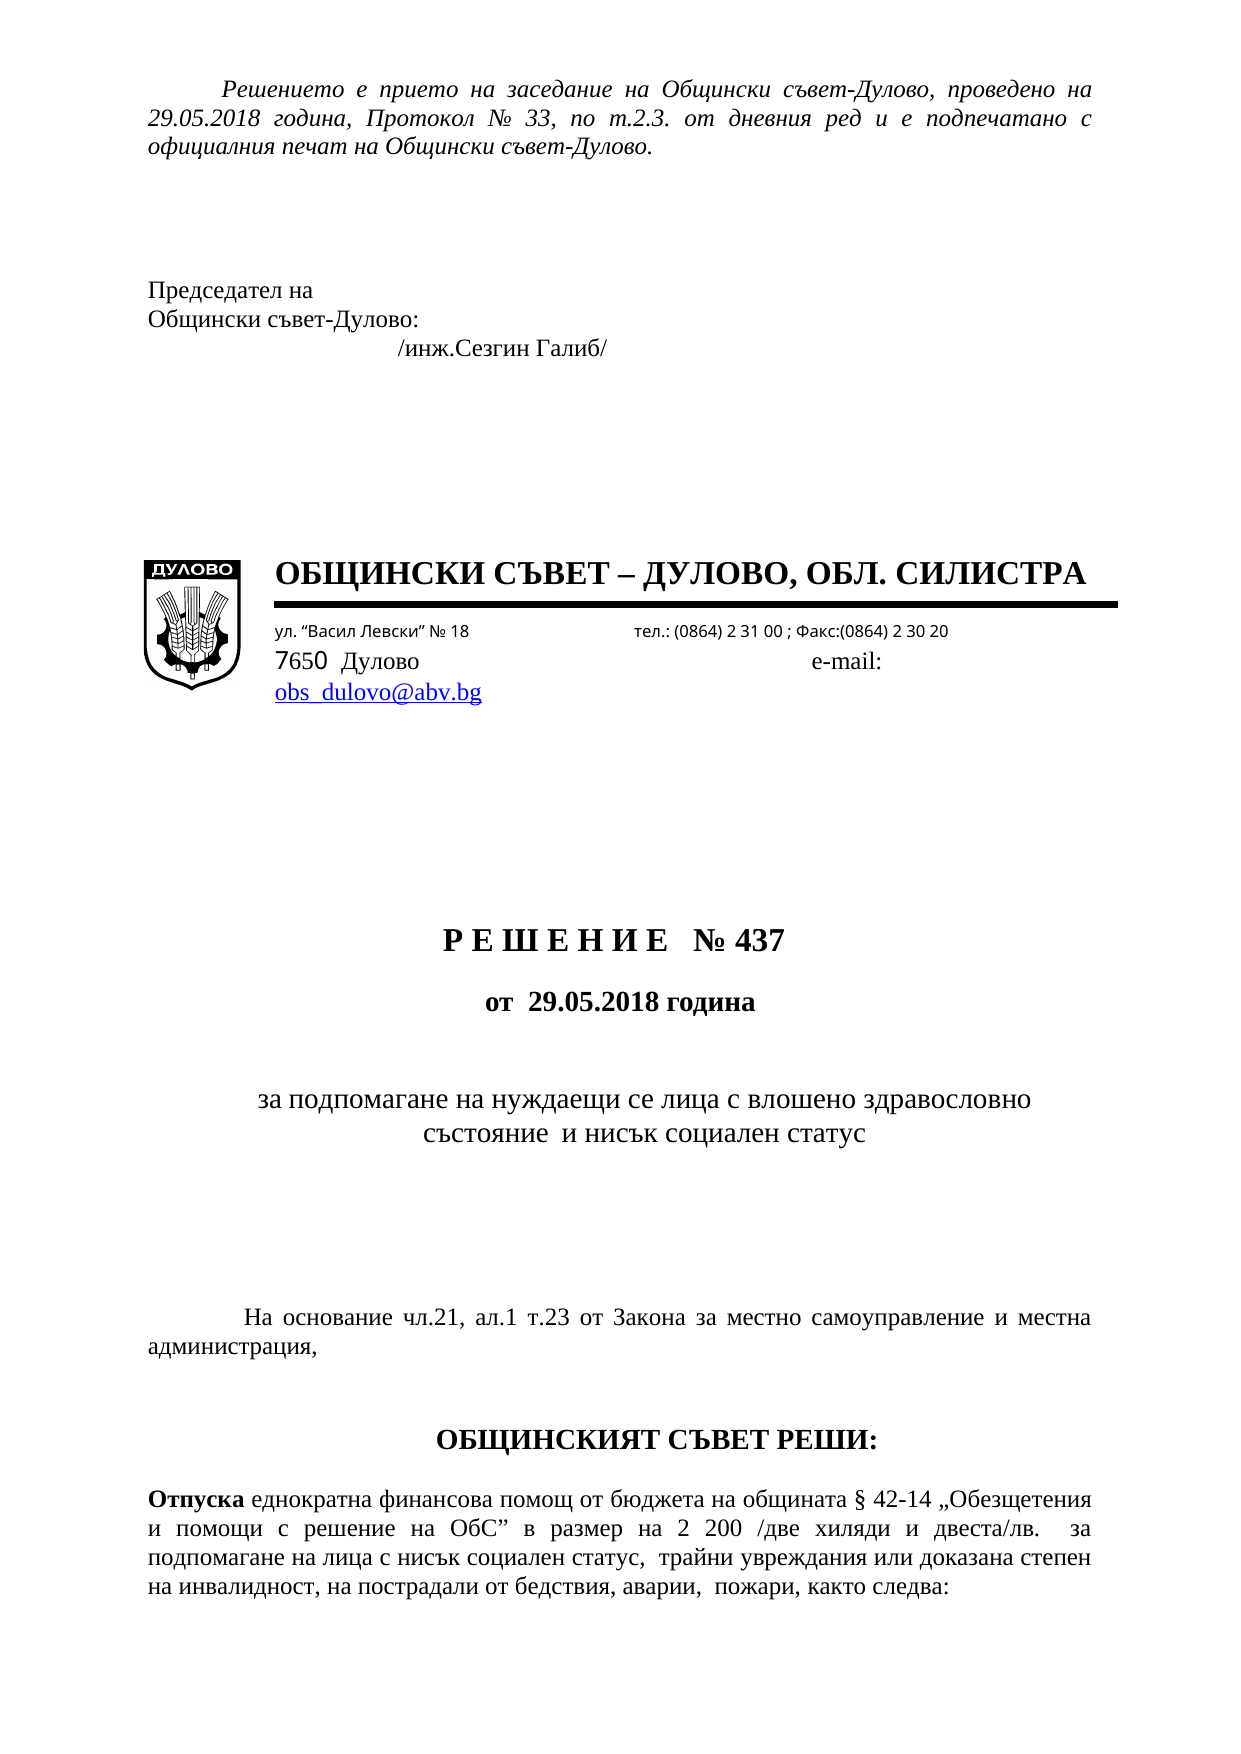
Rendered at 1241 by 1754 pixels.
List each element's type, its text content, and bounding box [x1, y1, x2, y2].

text 7650 Дулово e-mail: obs_dulovo@abv.bg [148, 643, 1093, 706]
text ул. “Васил Левски” № 18 тел.: (0864) 2 31 00 ; Факс:(0864) 2 30 20 [241, 620, 1093, 643]
text Общински съвет-Дулово: [148, 304, 1093, 333]
text Решението е прието на заседание на Общински съвет-Дулово, проведено на 29.05.2018 година, Протокол № 33, по т.2.3. от дневния ред и е подпечатано с официалния печат на Общински съвет-Дулово. [148, 74, 1093, 160]
subtitle Р Е Ш Е Н И Е № 437 [369, 921, 1093, 959]
text Отпуска еднократна финансова помощ от бюджета на общината § 42-14 „Обезщетения и помощи с решение на ОбС” в размер на 2 200 /две хиляди и двеста/лв. за подпомагане на лица с нисък социален статус, трайни увреждания или доказана степен на инвалидност, на пострадали от бедствия, аварии, пожари, както следва: [148, 1484, 1093, 1599]
subtitle от 29.05.2018 година [148, 984, 1093, 1017]
text ОБЩИНСКИЯТ СЪВЕТ РЕШИ: [148, 1422, 1093, 1456]
text състояние и нисък социален статус [204, 1115, 1085, 1148]
text На основание чл.21, ал.1 т.23 от Закона за местно самоуправление и местна администрация, [148, 1302, 1093, 1360]
text за подпомагане на нуждаещи се лица с влошено здравословно [204, 1081, 1085, 1115]
text Председател на [148, 275, 1093, 304]
text ОБЩИНСКИ СЪВЕТ – ДУЛОВО, ОБЛ. СИЛИСТРА [148, 553, 1093, 591]
text /инж.Сезгин Галиб/ [148, 333, 1093, 361]
